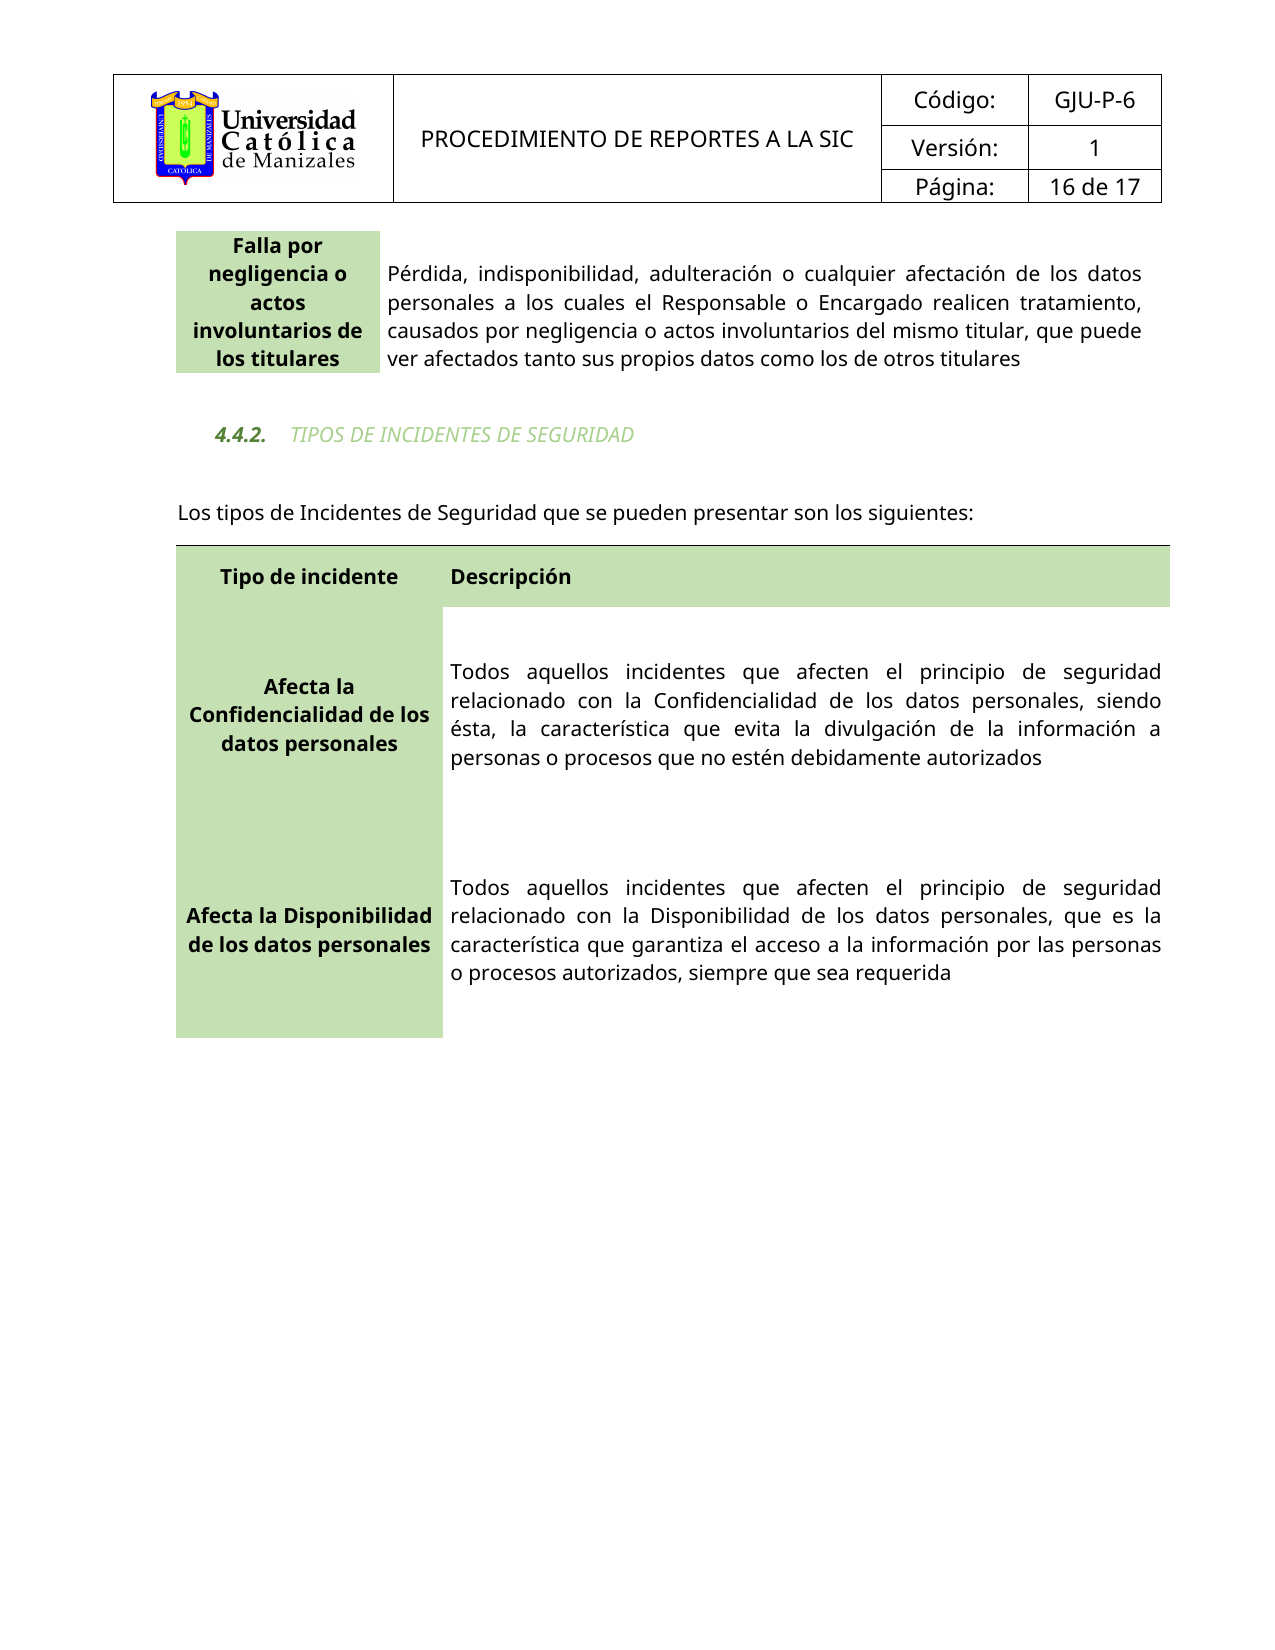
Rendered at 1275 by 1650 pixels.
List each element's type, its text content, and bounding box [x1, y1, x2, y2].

table_cell Afecta la Confidencialidad de los datos personales [176, 607, 443, 822]
table_header Descripción [443, 546, 1170, 607]
text Los tipos de Incidentes de Seguridad que se pueden presentar son los siguientes: [177, 498, 1098, 527]
table_header Tipo de incidente [176, 546, 443, 607]
subtitle TIPOS DE INCIDENTES DE SEGURIDAD [215, 420, 1098, 449]
table_cell Falla por negligencia o actos involuntarios de los titulares [176, 231, 380, 373]
table_cell Todos aquellos incidentes que afecten el principio de seguridad relacionado con la Confidencialidad de los datos personales, siendo ésta, la característica que evita la divulgación de la información a personas o procesos que no estén debidamente autorizados [443, 607, 1170, 822]
table_cell Todos aquellos incidentes que afecten el principio de seguridad relacionado con la Disponibilidad de los datos personales, que es la característica que garantiza el acceso a la información por las personas o procesos autorizados, siempre que sea requerida [443, 822, 1170, 1038]
picture [151, 91, 356, 185]
table_cell Pérdida, indisponibilidad, adulteración o cualquier afectación de los datos personales a los cuales el Responsable o Encargado realicen tratamiento, causados por negligencia o actos involuntarios del mismo titular, que puede ver afectados tanto sus propios datos como los de otros titulares [380, 231, 1151, 373]
table_cell Afecta la Disponibilidad de los datos personales [176, 822, 443, 1038]
